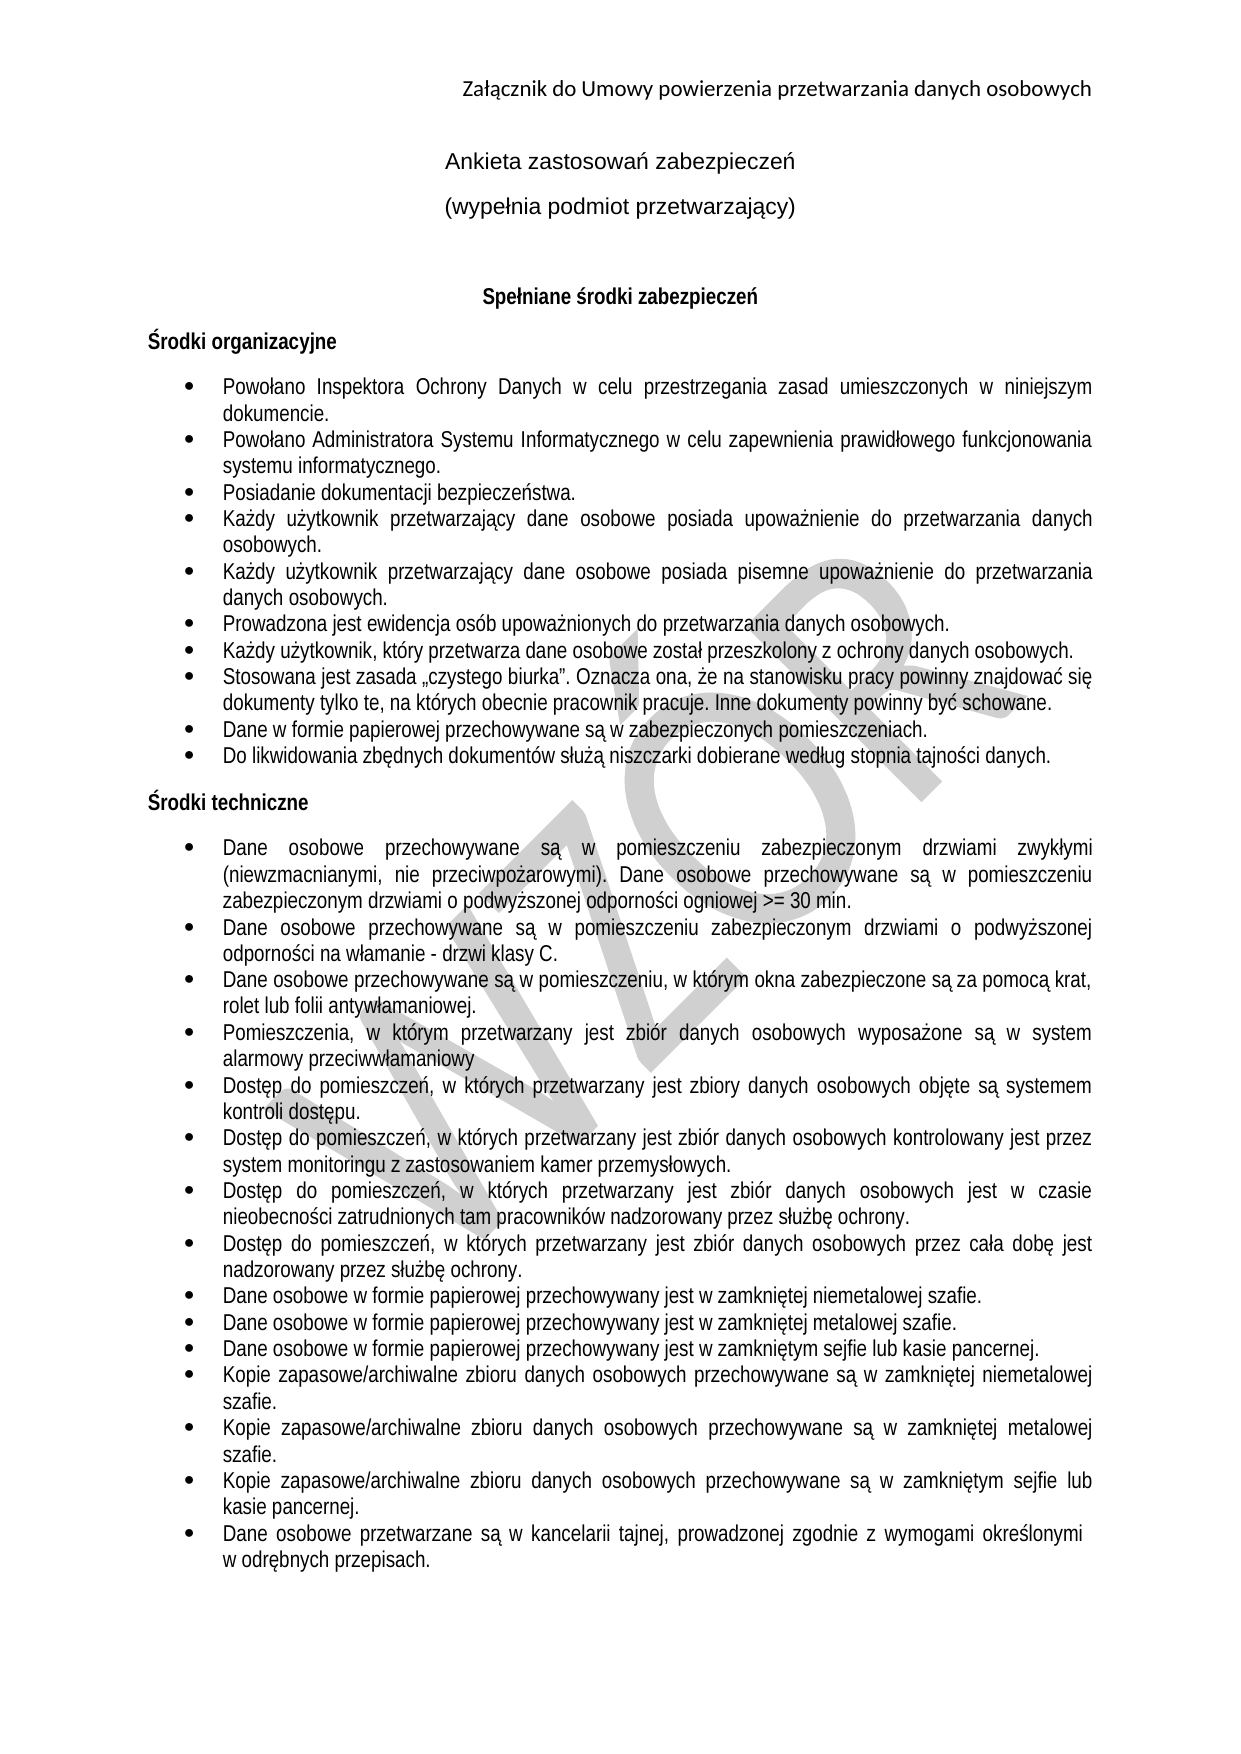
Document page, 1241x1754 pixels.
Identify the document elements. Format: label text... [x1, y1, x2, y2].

list Każdy użytkownik przetwarzający dane osobowe posiada upoważnienie do przetwarzania danych osobowych. [185, 505, 1093, 558]
list Posiadanie dokumentacji bezpieczeństwa. [185, 478, 1093, 505]
text Środki organizacyjne [148, 328, 1093, 354]
list Prowadzona jest ewidencja osób upoważnionych do przetwarzania danych osobowych. [185, 610, 1093, 637]
list Do likwidowania zbędnych dokumentów służą niszczarki dobierane według stopnia tajności danych. [185, 742, 1093, 768]
list Każdy użytkownik, który przetwarza dane osobowe został przeszkolony z ochrony danych osobowych. [185, 637, 1093, 663]
list Dostęp do pomieszczeń, w których przetwarzany jest zbiór danych osobowych przez cała dobę jest nadzorowany przez służbę ochrony. [185, 1230, 1093, 1282]
list Stosowana jest zasada „czystego biurka”. Oznacza ona, że na stanowisku pracy powinny znajdować się dokumenty tylko te, na których obecnie pracownik pracuje. Inne dokumenty powinny być schowane. [185, 663, 1093, 716]
list Powołano Administratora Systemu Informatycznego w celu zapewnienia prawidłowego funkcjonowania systemu informatycznego. [185, 426, 1093, 478]
text (wypełnia podmiot przetwarzający) [148, 193, 1093, 219]
text Spełniane środki zabezpieczeń [148, 283, 1093, 309]
list Kopie zapasowe/archiwalne zbioru danych osobowych przechowywane są w zamkniętej niemetalowej szafie. [185, 1361, 1093, 1414]
list Dane w formie papierowej przechowywane są w zabezpieczonych pomieszczeniach. [185, 716, 1093, 742]
list Powołano Inspektora Ochrony Danych w celu przestrzegania zasad umieszczonych w niniejszym dokumencie. [185, 373, 1093, 426]
list Dostęp do pomieszczeń, w których przetwarzany jest zbiory danych osobowych objęte są systemem kontroli dostępu. [185, 1072, 1093, 1124]
list Dane osobowe przetwarzane są w kancelarii tajnej, prowadzonej zgodnie z wymogami określonymi w odrębnych przepisach. [185, 1519, 1093, 1572]
text Ankieta zastosowań zabezpieczeń [148, 148, 1093, 174]
list Kopie zapasowe/archiwalne zbioru danych osobowych przechowywane są w zamkniętym sejfie lub kasie pancernej. [185, 1467, 1093, 1519]
list Dostęp do pomieszczeń, w których przetwarzany jest zbiór danych osobowych jest w czasie nieobecności zatrudnionych tam pracowników nadzorowany przez służbę ochrony. [185, 1177, 1093, 1230]
list Kopie zapasowe/archiwalne zbioru danych osobowych przechowywane są w zamkniętej metalowej szafie. [185, 1414, 1093, 1467]
list Dane osobowe w formie papierowej przechowywany jest w zamkniętym sejfie lub kasie pancernej. [185, 1335, 1093, 1361]
list Pomieszczenia, w którym przetwarzany jest zbiór danych osobowych wyposażone są w system alarmowy przeciwwłamaniowy [185, 1019, 1093, 1072]
list Dostęp do pomieszczeń, w których przetwarzany jest zbiór danych osobowych kontrolowany jest przez system monitoringu z zastosowaniem kamer przemysłowych. [185, 1124, 1093, 1177]
list Każdy użytkownik przetwarzający dane osobowe posiada pisemne upoważnienie do przetwarzania danych osobowych. [185, 558, 1093, 610]
text Środki techniczne [148, 789, 1093, 816]
list Dane osobowe w formie papierowej przechowywany jest w zamkniętej metalowej szafie. [185, 1309, 1093, 1335]
list Dane osobowe przechowywane są w pomieszczeniu zabezpieczonym drzwiami zwykłymi (niewzmacnianymi, nie przeciwpożarowymi). Dane osobowe przechowywane są w pomieszczeniu zabezpieczonym drzwiami o podwyższonej odporności ogniowej >= 30 min. [185, 834, 1093, 913]
list Dane osobowe przechowywane są w pomieszczeniu zabezpieczonym drzwiami o podwyższonej odporności na włamanie - drzwi klasy C. [185, 913, 1093, 966]
list Dane osobowe przechowywane są w pomieszczeniu, w którym okna zabezpieczone są za pomocą krat, rolet lub folii antywłamaniowej. [185, 966, 1093, 1019]
list Dane osobowe w formie papierowej przechowywany jest w zamkniętej niemetalowej szafie. [185, 1282, 1093, 1309]
